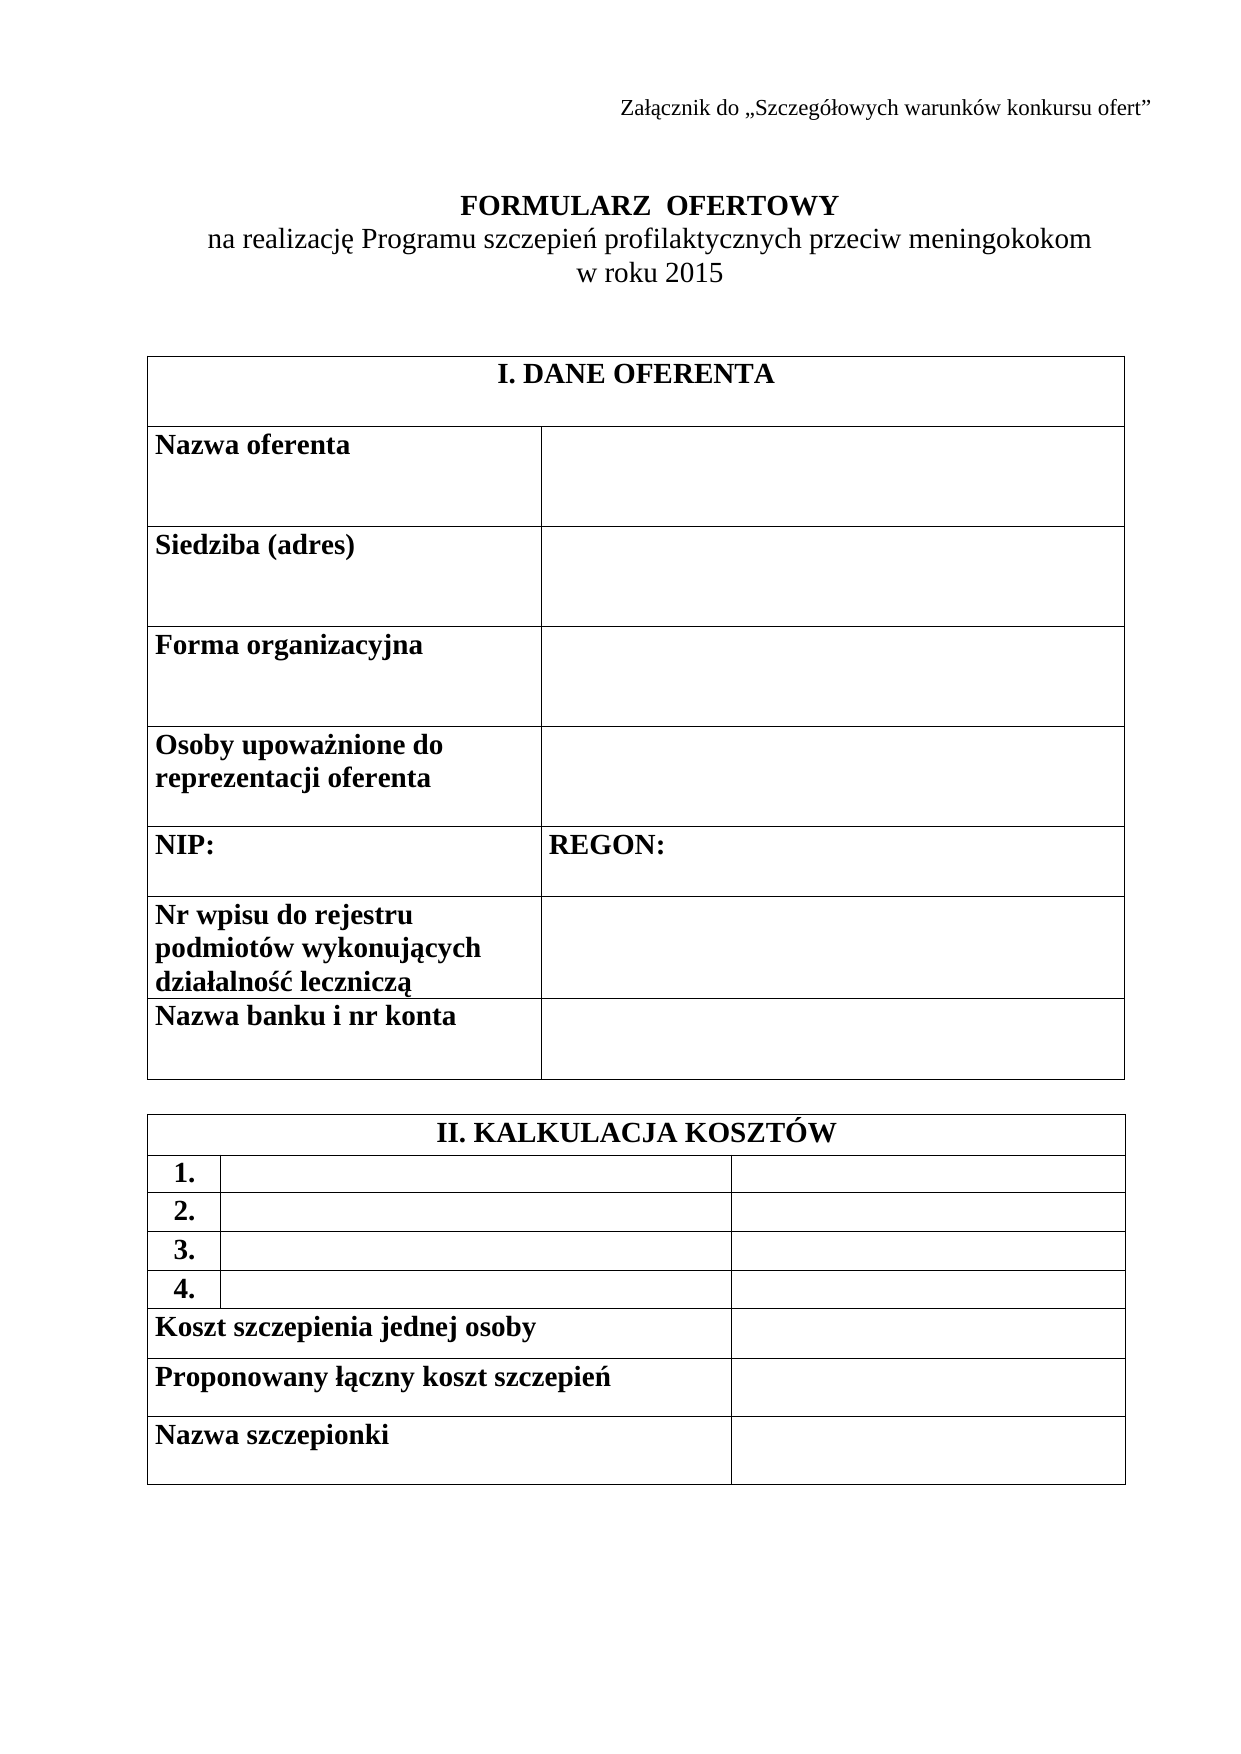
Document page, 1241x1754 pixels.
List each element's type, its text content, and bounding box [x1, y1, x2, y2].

table_cell REGON: [542, 827, 1124, 896]
table_cell [732, 1232, 1125, 1270]
table_cell Osoby upoważnione do reprezentacji oferenta [148, 727, 541, 826]
table_cell [732, 1271, 1125, 1308]
table_cell [542, 999, 1124, 1079]
table_cell [221, 1271, 731, 1308]
table_cell Nr wpisu do rejestru podmiotów wykonujących działalność leczniczą [148, 897, 541, 997]
table_header II. KALKULACJA KOSZTÓW [148, 1115, 1125, 1154]
text w roku 2015 [148, 255, 1152, 288]
table_cell [732, 1156, 1125, 1192]
table_cell 1. [148, 1156, 220, 1192]
table_cell [542, 527, 1124, 626]
table_cell [221, 1232, 731, 1270]
table_cell Siedziba (adres) [148, 527, 541, 626]
table_cell NIP: [148, 827, 541, 896]
table_cell [542, 897, 1124, 997]
table_cell 2. [148, 1193, 220, 1231]
table_cell Nazwa oferenta [148, 427, 541, 526]
table_header I. DANE OFERENTA [148, 357, 1124, 426]
text Załącznik do „Szczegółowych warunków konkursu ofert” [148, 94, 1152, 121]
table_cell [542, 427, 1124, 526]
table_cell 4. [148, 1271, 220, 1308]
table_cell Forma organizacyjna [148, 627, 541, 726]
table_cell Nazwa banku i nr konta [148, 999, 541, 1079]
table_cell [542, 727, 1124, 826]
table_cell 3. [148, 1232, 220, 1270]
table_cell [732, 1193, 1125, 1231]
table_cell [732, 1417, 1125, 1484]
text na realizację Programu szczepień profilaktycznych przeciw meningokokom [148, 221, 1152, 255]
text FORMULARZ OFERTOWY [148, 188, 1152, 221]
table_cell [221, 1193, 731, 1231]
table_cell Proponowany łączny koszt szczepień [148, 1359, 731, 1416]
table_cell [732, 1309, 1125, 1358]
table_cell [542, 627, 1124, 726]
table_cell Nazwa szczepionki [148, 1417, 731, 1484]
table_cell [732, 1359, 1125, 1416]
table_cell Koszt szczepienia jednej osoby [148, 1309, 731, 1358]
table_cell [221, 1156, 731, 1192]
